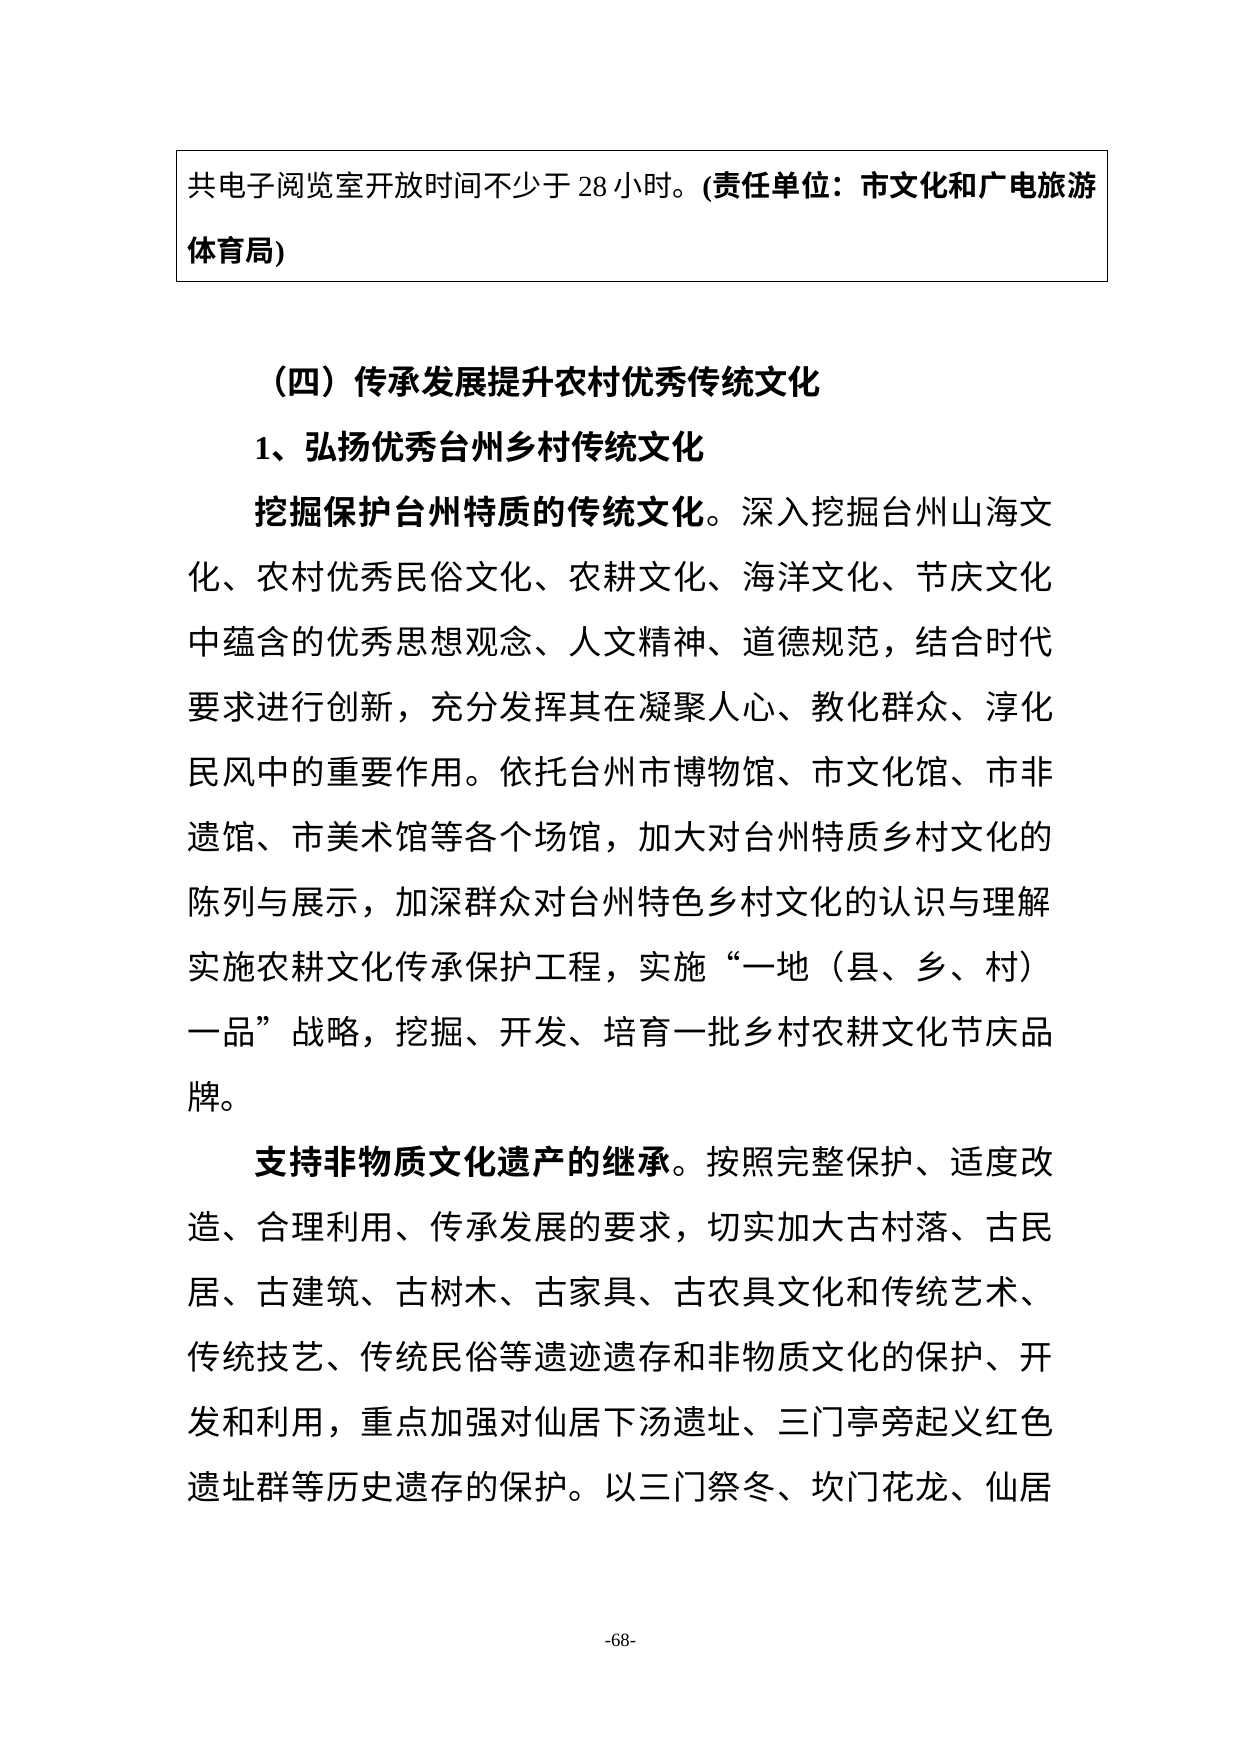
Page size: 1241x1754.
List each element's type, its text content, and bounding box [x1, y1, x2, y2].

text 挖掘保护台州特质的传统文化。深入挖掘台州山海文化、农村优秀民俗文化、农耕文化、海洋文化、节庆文化中蕴含的优秀思想观念、人文精神、道德规范，结合时代要求进行创新，充分发挥其在凝聚人心、教化群众、淳化民风中的重要作用。依托台州市博物馆、市文化馆、市非遗馆、市美术馆等各个场馆，加大对台州特质乡村文化的陈列与展示，加深群众对台州特色乡村文化的认识与理解。实施农耕文化传承保护工程，实施“一地（县、乡、村）一品”战略，挖掘、开发、培育一批乡村农耕文化节庆品牌。 [187, 477, 1053, 1127]
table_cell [177, 151, 1107, 281]
text （四）传承发展提升农村优秀传统文化 [254, 347, 1053, 412]
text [187, 1127, 1053, 1517]
text 1、弘扬优秀台州乡村传统文化 [187, 412, 1053, 477]
